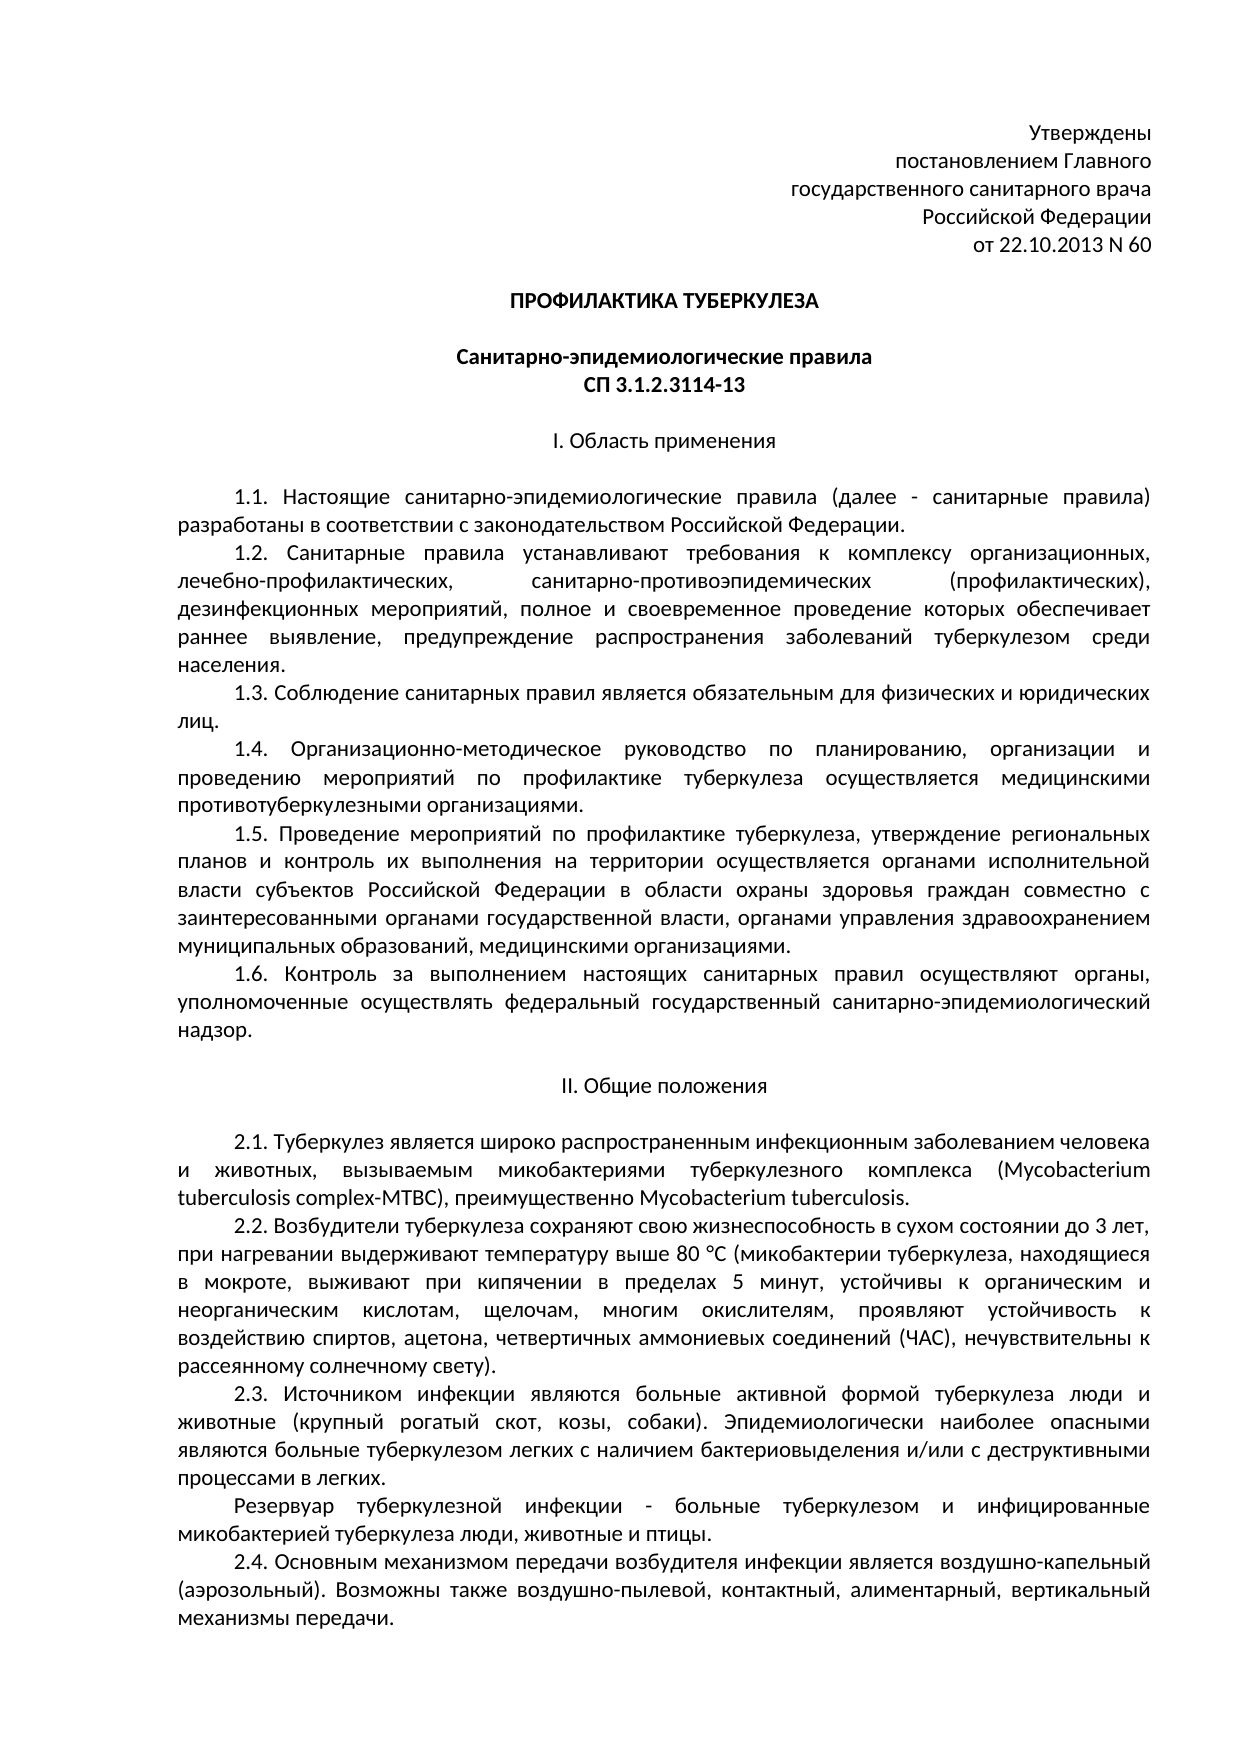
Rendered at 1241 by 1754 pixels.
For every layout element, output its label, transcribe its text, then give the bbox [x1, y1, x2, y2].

text ПРОФИЛАКТИКА ТУБЕРКУЛЕЗА [177, 286, 1152, 314]
text 1.3. Соблюдение санитарных правил является обязательным для физических и юридических лиц. [177, 678, 1152, 734]
text 2.2. Возбудители туберкулеза сохраняют свою жизнеспособность в сухом состоянии до 3 лет, при нагревании выдерживают температуру выше 80 °C (микобактерии туберкулеза, находящиеся в мокроте, выживают при кипячении в пределах 5 минут, устойчивы к органическим и неорганическим кислотам, щелочам, многим окислителям, проявляют устойчивость к воздействию спиртов, ацетона, четвертичных аммониевых соединений (ЧАС), нечувствительны к рассеянному солнечному свету). [177, 1211, 1152, 1379]
text 1.5. Проведение мероприятий по профилактике туберкулеза, утверждение региональных планов и контроль их выполнения на территории осуществляется органами исполнительной власти субъектов Российской Федерации в области охраны здоровья граждан совместно с заинтересованными органами государственной власти, органами управления здравоохранением муниципальных образований, медицинскими организациями. [177, 819, 1152, 959]
text государственного санитарного врача [177, 174, 1152, 202]
text СП 3.1.2.3114-13 [177, 370, 1152, 398]
text Санитарно-эпидемиологические правила [177, 342, 1152, 370]
text 1.4. Организационно-методическое руководство по планированию, организации и проведению мероприятий по профилактике туберкулеза осуществляется медицинскими противотуберкулезными организациями. [177, 734, 1152, 819]
text постановлением Главного [177, 146, 1152, 174]
text Утверждены [177, 118, 1152, 146]
text 2.3. Источником инфекции являются больные активной формой туберкулеза люди и животные (крупный рогатый скот, козы, собаки). Эпидемиологически наиболее опасными являются больные туберкулезом легких с наличием бактериовыделения и/или с деструктивными процессами в легких. [177, 1379, 1152, 1491]
text Резервуар туберкулезной инфекции - больные туберкулезом и инфицированные микобактерией туберкулеза люди, животные и птицы. [177, 1491, 1152, 1547]
text II. Общие положения [177, 1071, 1152, 1099]
text 1.1. Настоящие санитарно-эпидемиологические правила (далее - санитарные правила) разработаны в соответствии с законодательством Российской Федерации. [177, 482, 1152, 538]
text I. Область применения [177, 426, 1152, 454]
text от 22.10.2013 N 60 [177, 230, 1152, 258]
text 2.4. Основным механизмом передачи возбудителя инфекции является воздушно-капельный (аэрозольный). Возможны также воздушно-пылевой, контактный, алиментарный, вертикальный механизмы передачи. [177, 1547, 1152, 1631]
text 2.1. Туберкулез является широко распространенным инфекционным заболеванием человека и животных, вызываемым микобактериями туберкулезного комплекса (Mycobacterium tuberculosis complex-MTBC), преимущественно Mycobacterium tuberculosis. [177, 1127, 1152, 1211]
text 1.2. Санитарные правила устанавливают требования к комплексу организационных, лечебно-профилактических, санитарно-противоэпидемических (профилактических), дезинфекционных мероприятий, полное и своевременное проведение которых обеспечивает раннее выявление, предупреждение распространения заболеваний туберкулезом среди населения. [177, 538, 1152, 678]
text Российской Федерации [177, 202, 1152, 230]
text 1.6. Контроль за выполнением настоящих санитарных правил осуществляют органы, уполномоченные осуществлять федеральный государственный санитарно-эпидемиологический надзор. [177, 959, 1152, 1043]
